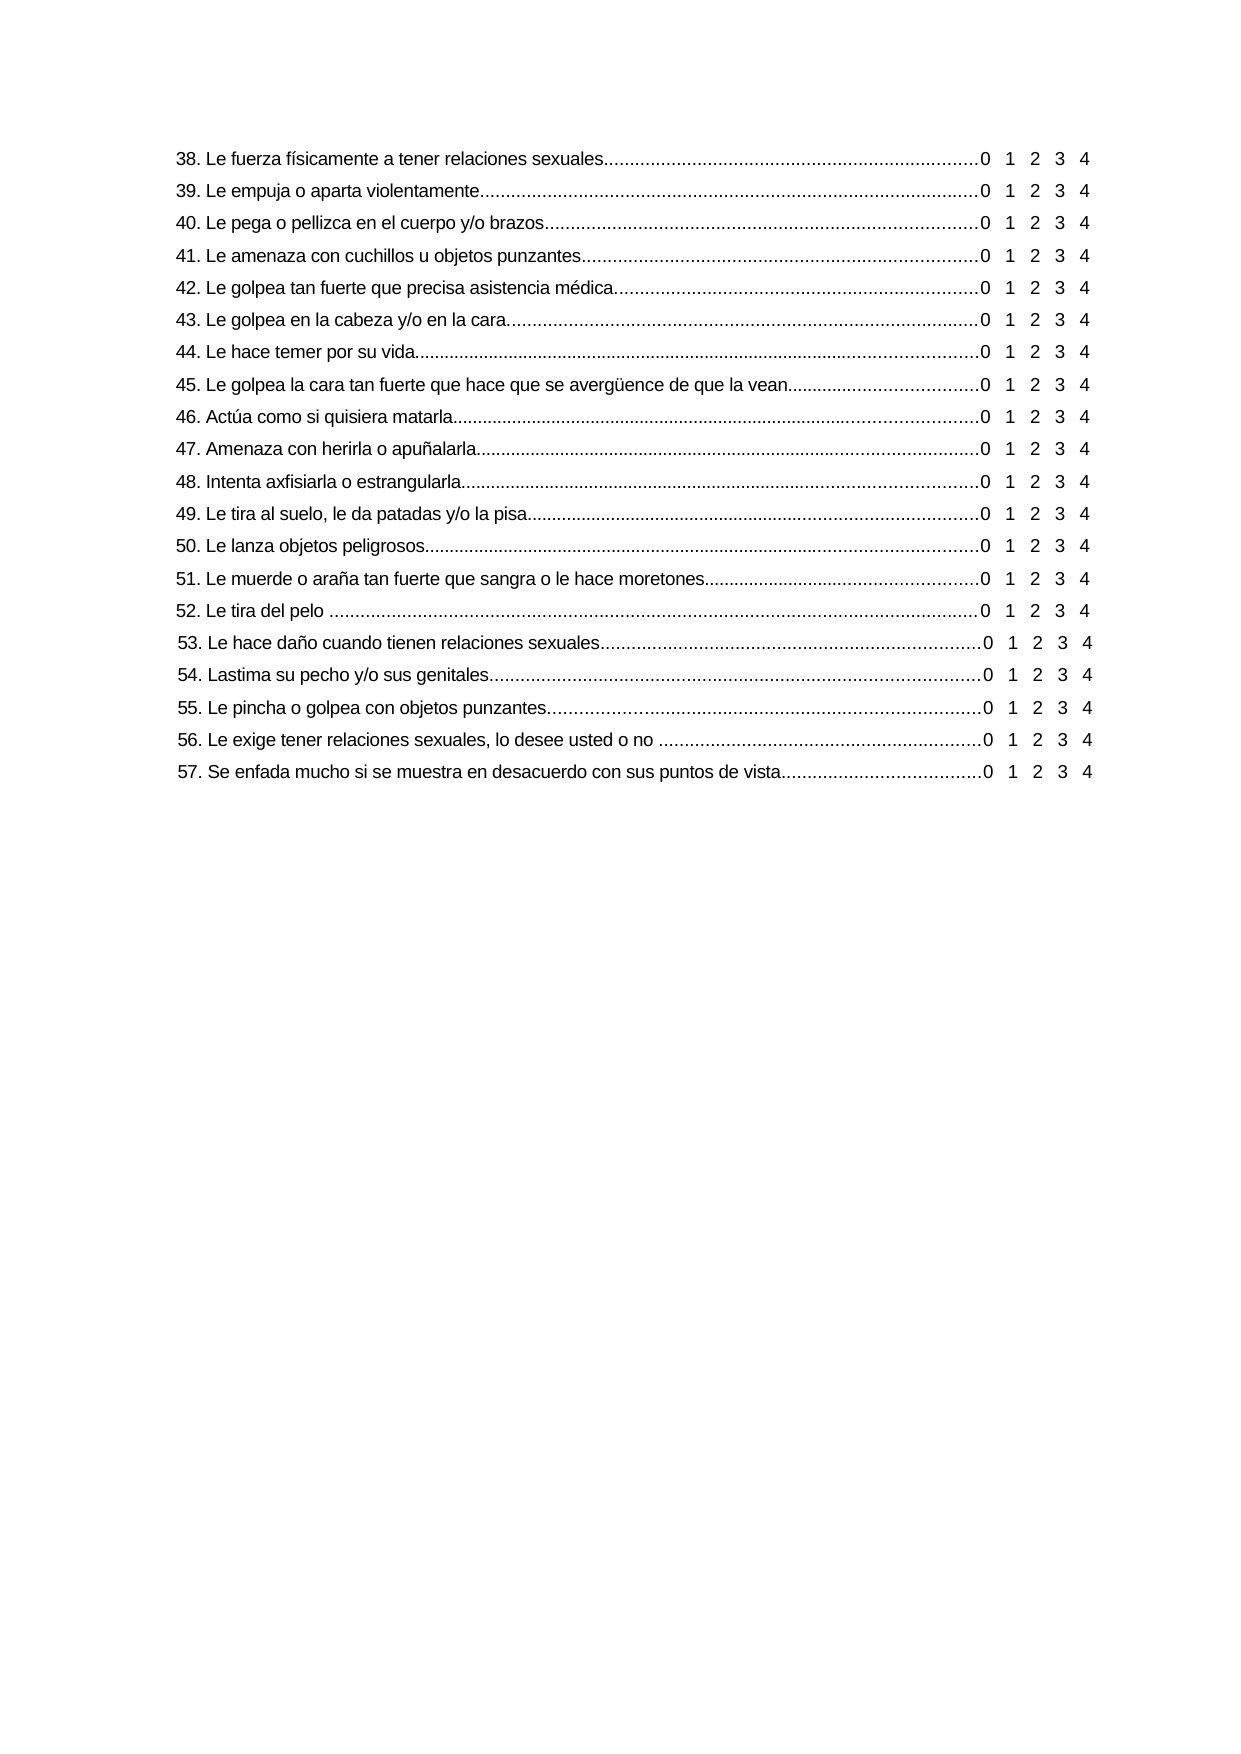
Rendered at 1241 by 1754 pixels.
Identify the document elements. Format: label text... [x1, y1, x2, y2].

text 38. Le fuerza físicamente a tener relaciones sexuales 0 1 2 3 4 [176, 148, 1063, 169]
text 51. Le muerde o araña tan fuerte que sangra o le hace moretones............................ 0 1 2 3 4 [176, 567, 1063, 589]
text 55. Le pincha o golpea con objetos punzantes 0 1 2 3 4 [177, 697, 1063, 718]
text 40. Le pega o pellizca en el cuerpo y/o brazos 0 1 2 3 4 [176, 212, 1063, 234]
text 50. Le lanza objetos peligrosos............................................................................... 0 1 2 3 4 [176, 535, 1063, 557]
text 46. Actúa como si quisiera matarla............................................................................... 0 1 2 3 4 [176, 406, 1063, 427]
text 54. Lastima su pecho y/o sus genitales 0 1 2 3 4 [177, 664, 1063, 686]
text 49. Le tira al suelo, le da patadas y/o la pisa....................................................... 0 1 2 3 4 [176, 503, 1063, 524]
text 48. Intenta axfisiarla o estrangularla..................................................................... 0 1 2 3 4 [176, 471, 1063, 492]
text 45. Le golpea la cara tan fuerte que hace que se avergüence de que la vean............. 0 1 2 3 4 [176, 374, 1063, 395]
text 39. Le empuja o aparta violentamente 0 1 2 3 4 [176, 180, 1063, 201]
text 52. Le tira del pelo 0 1 2 3 4 [176, 600, 1063, 621]
text 56. Le exige tener relaciones sexuales, lo desee usted o no 0 1 2 3 4 [177, 729, 1063, 750]
text 41. Le amenaza con cuchillos u objetos punzantes 0 1 2 3 4 [176, 244, 1063, 266]
text 42. Le golpea tan fuerte que precisa asistencia médica. 0 1 2 3 4 [176, 277, 1063, 298]
text 53. Le hace daño cuando tienen relaciones sexuales 0 1 2 3 4 [177, 632, 1063, 653]
text 43. Le golpea en la cabeza y/o en la cara. 0 1 2 3 4 [176, 309, 1063, 331]
text 44. Le hace temer por su vida....................................................................................... 0 1 2 3 4 [176, 341, 1063, 363]
text 47. Amenaza con herirla o apuñalarla........................................................................ 0 1 2 3 4 [176, 438, 1063, 460]
text 57. Se enfada mucho si se muestra en desacuerdo con sus puntos de vista 0 1 2 3 4 [177, 761, 1063, 783]
